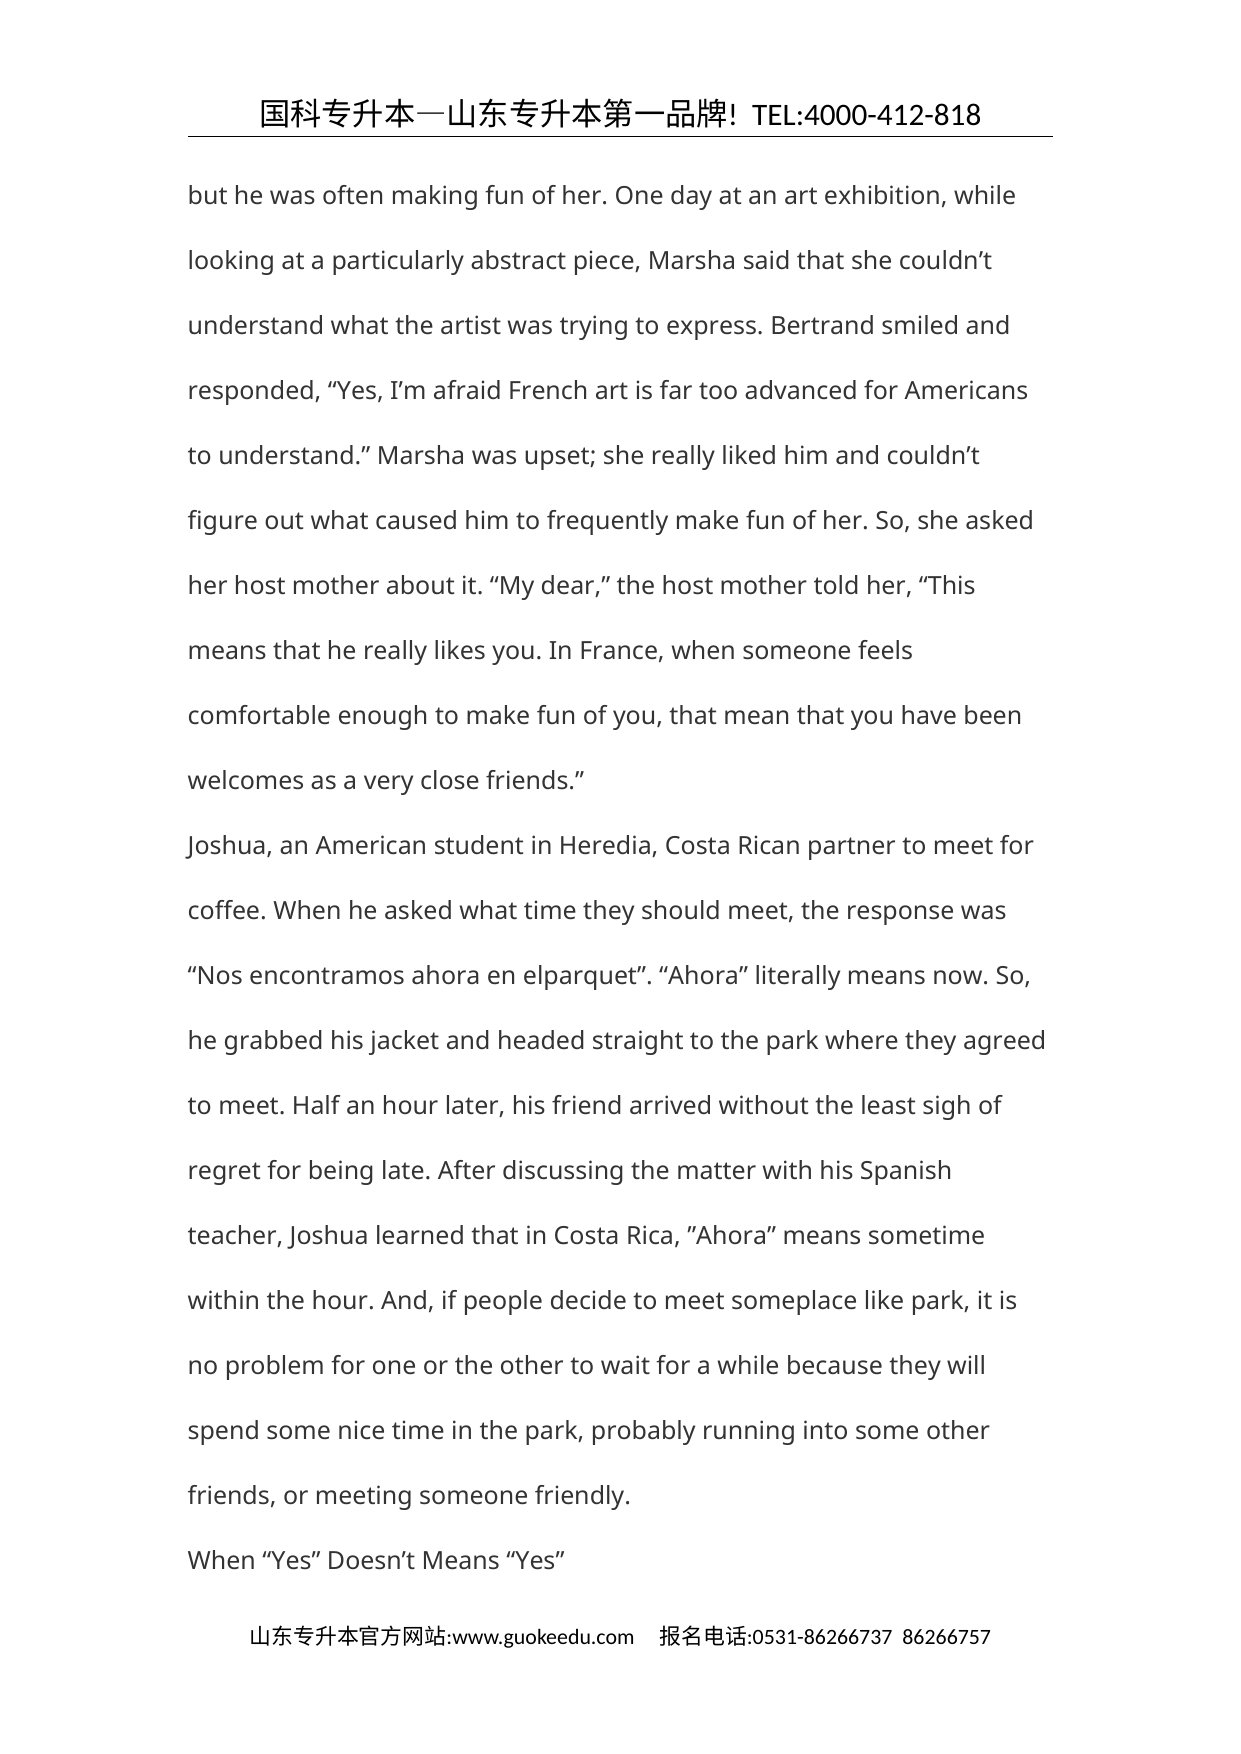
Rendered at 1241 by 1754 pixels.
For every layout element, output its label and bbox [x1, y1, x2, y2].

text [187, 162, 1053, 1592]
